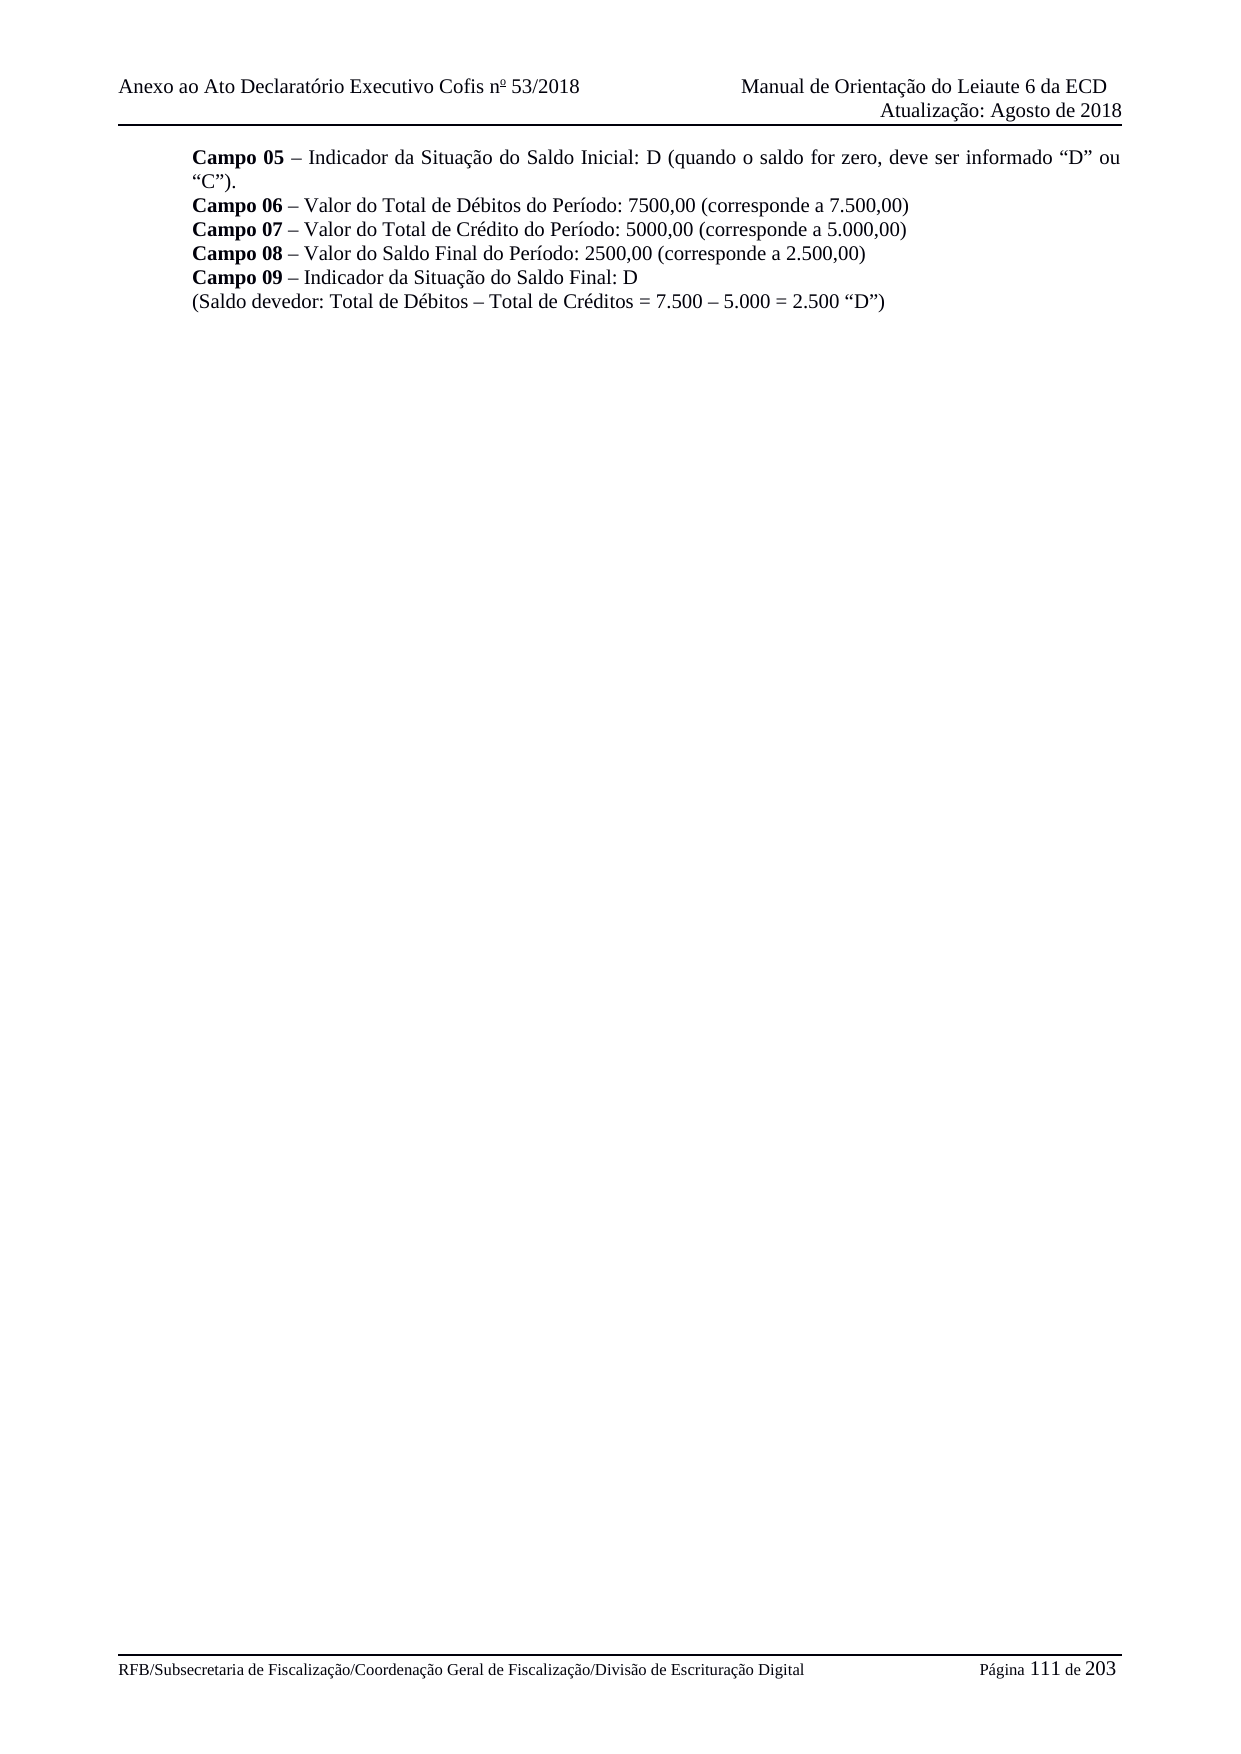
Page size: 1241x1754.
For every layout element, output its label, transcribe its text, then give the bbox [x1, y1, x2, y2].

text Campo 09 – Indicador da Situação do Saldo Final: D [118, 265, 1122, 289]
text (Saldo devedor: Total de Débitos – Total de Créditos = 7.500 – 5.000 = 2.500 “D”) [118, 289, 1122, 313]
text Campo 06 – Valor do Total de Débitos do Período: 7500,00 (corresponde a 7.500,00) [118, 193, 1122, 217]
text Campo 05 – Indicador da Situação do Saldo Inicial: D (quando o saldo for zero, deve ser informado “D” ou “C”). [192, 145, 1122, 193]
text Campo 07 – Valor do Total de Crédito do Período: 5000,00 (corresponde a 5.000,00) [118, 217, 1122, 241]
text Campo 08 – Valor do Saldo Final do Período: 2500,00 (corresponde a 2.500,00) [118, 241, 1122, 265]
